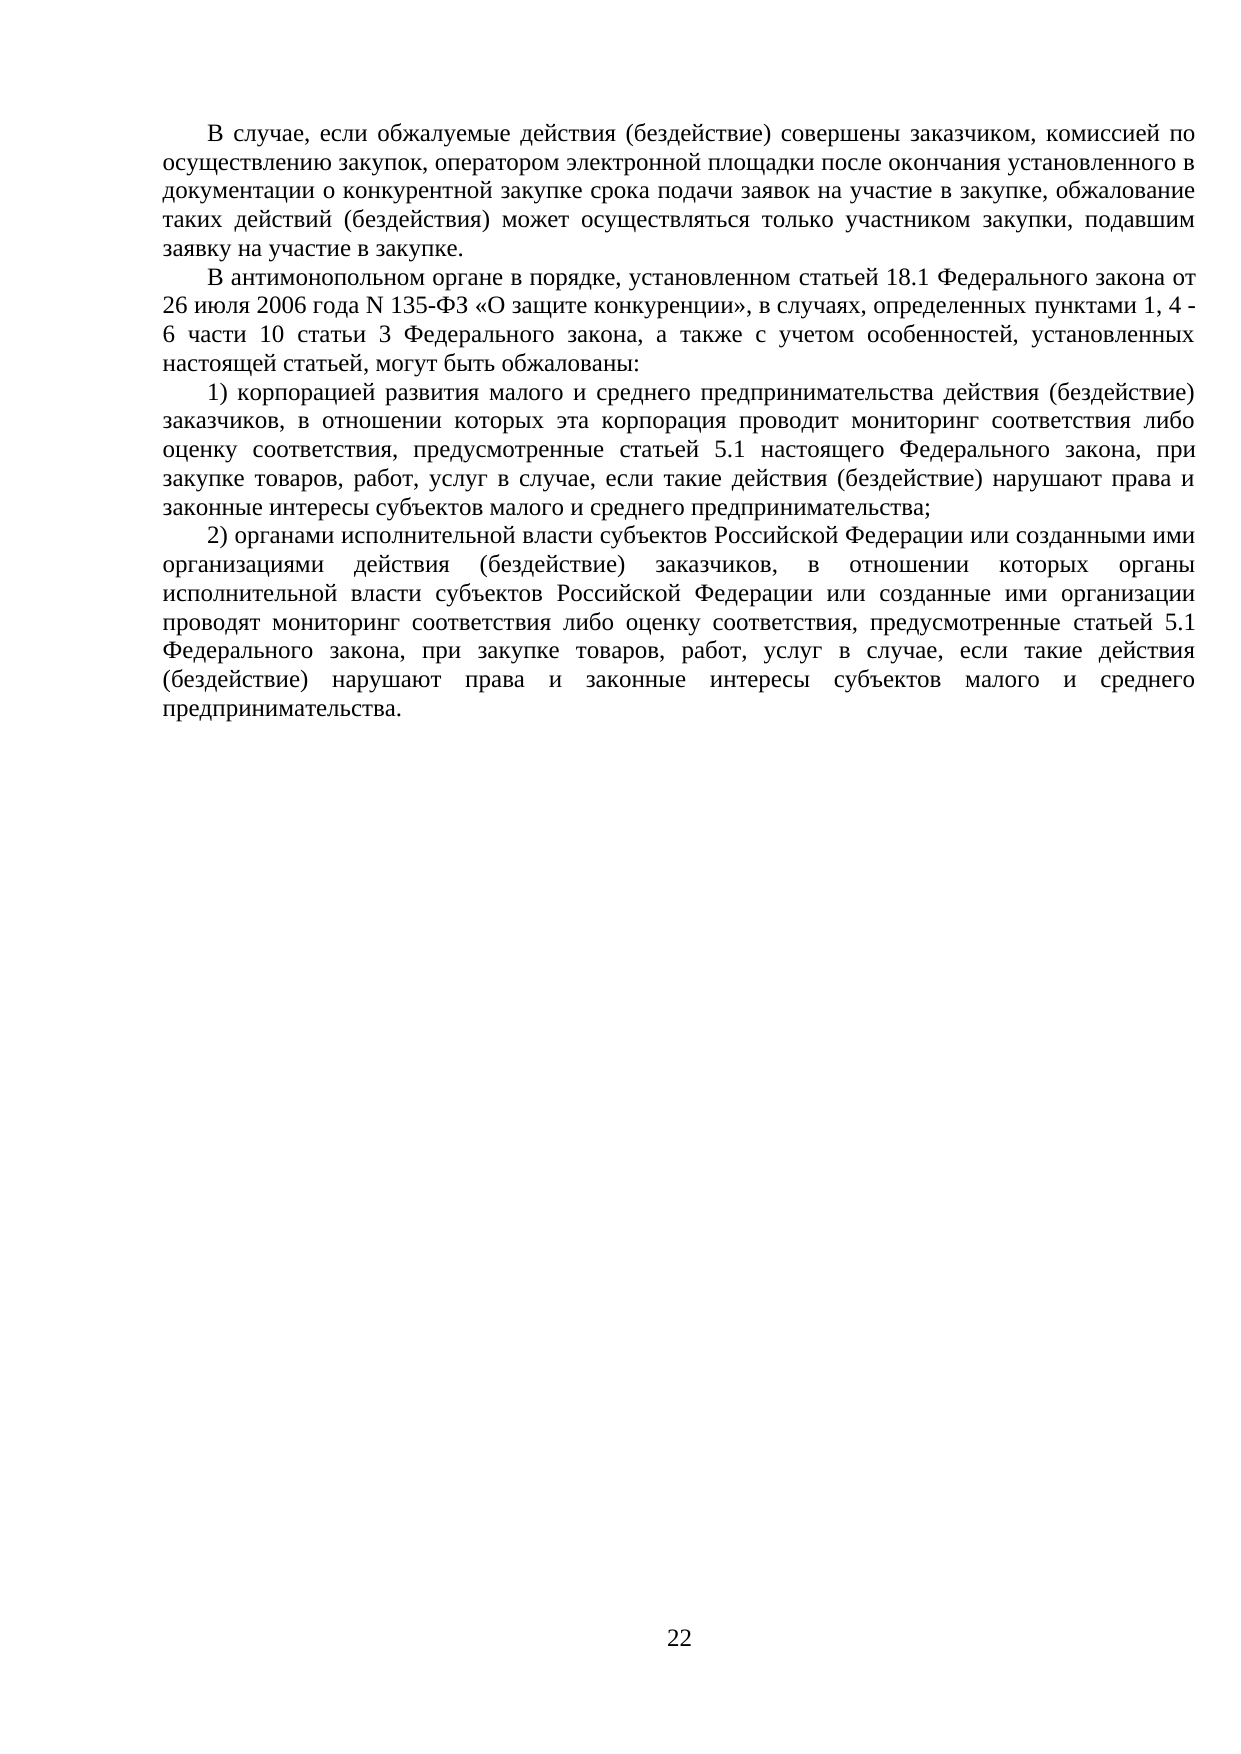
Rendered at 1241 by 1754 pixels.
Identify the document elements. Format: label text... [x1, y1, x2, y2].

text 1) корпорацией развития малого и среднего предпринимательства действия (бездействие) заказчиков, в отношении которых эта корпорация проводит мониторинг соответствия либо оценку соответствия, предусмотренные статьей 5.1 настоящего Федерального закона, при закупке товаров, работ, услуг в случае, если такие действия (бездействие) нарушают права и законные интересы субъектов малого и среднего предпринимательства; [162, 377, 1196, 521]
text 2) органами исполнительной власти субъектов Российской Федерации или созданными ими организациями действия (бездействие) заказчиков, в отношении которых органы исполнительной власти субъектов Российской Федерации или созданные ими организации проводят мониторинг соответствия либо оценку соответствия, предусмотренные статьей 5.1 Федерального закона, при закупке товаров, работ, услуг в случае, если такие действия (бездействие) нарушают права и законные интересы субъектов малого и среднего предпринимательства. [162, 521, 1196, 722]
text В случае, если обжалуемые действия (бездействие) совершены заказчиком, комиссией по осуществлению закупок, оператором электронной площадки после окончания установленного в документации о конкурентной закупке срока подачи заявок на участие в закупке, обжалование таких действий (бездействия) может осуществляться только участником закупки, подавшим заявку на участие в закупке. [162, 118, 1196, 262]
text В антимонопольном органе в порядке, установленном статьей 18.1 Федерального закона от 26 июля 2006 года N 135-ФЗ «О защите конкуренции», в случаях, определенных пунктами 1, 4 - 6 части 10 статьи 3 Федерального закона, а также с учетом особенностей, установленных настоящей статьей, могут быть обжалованы: [162, 262, 1196, 377]
